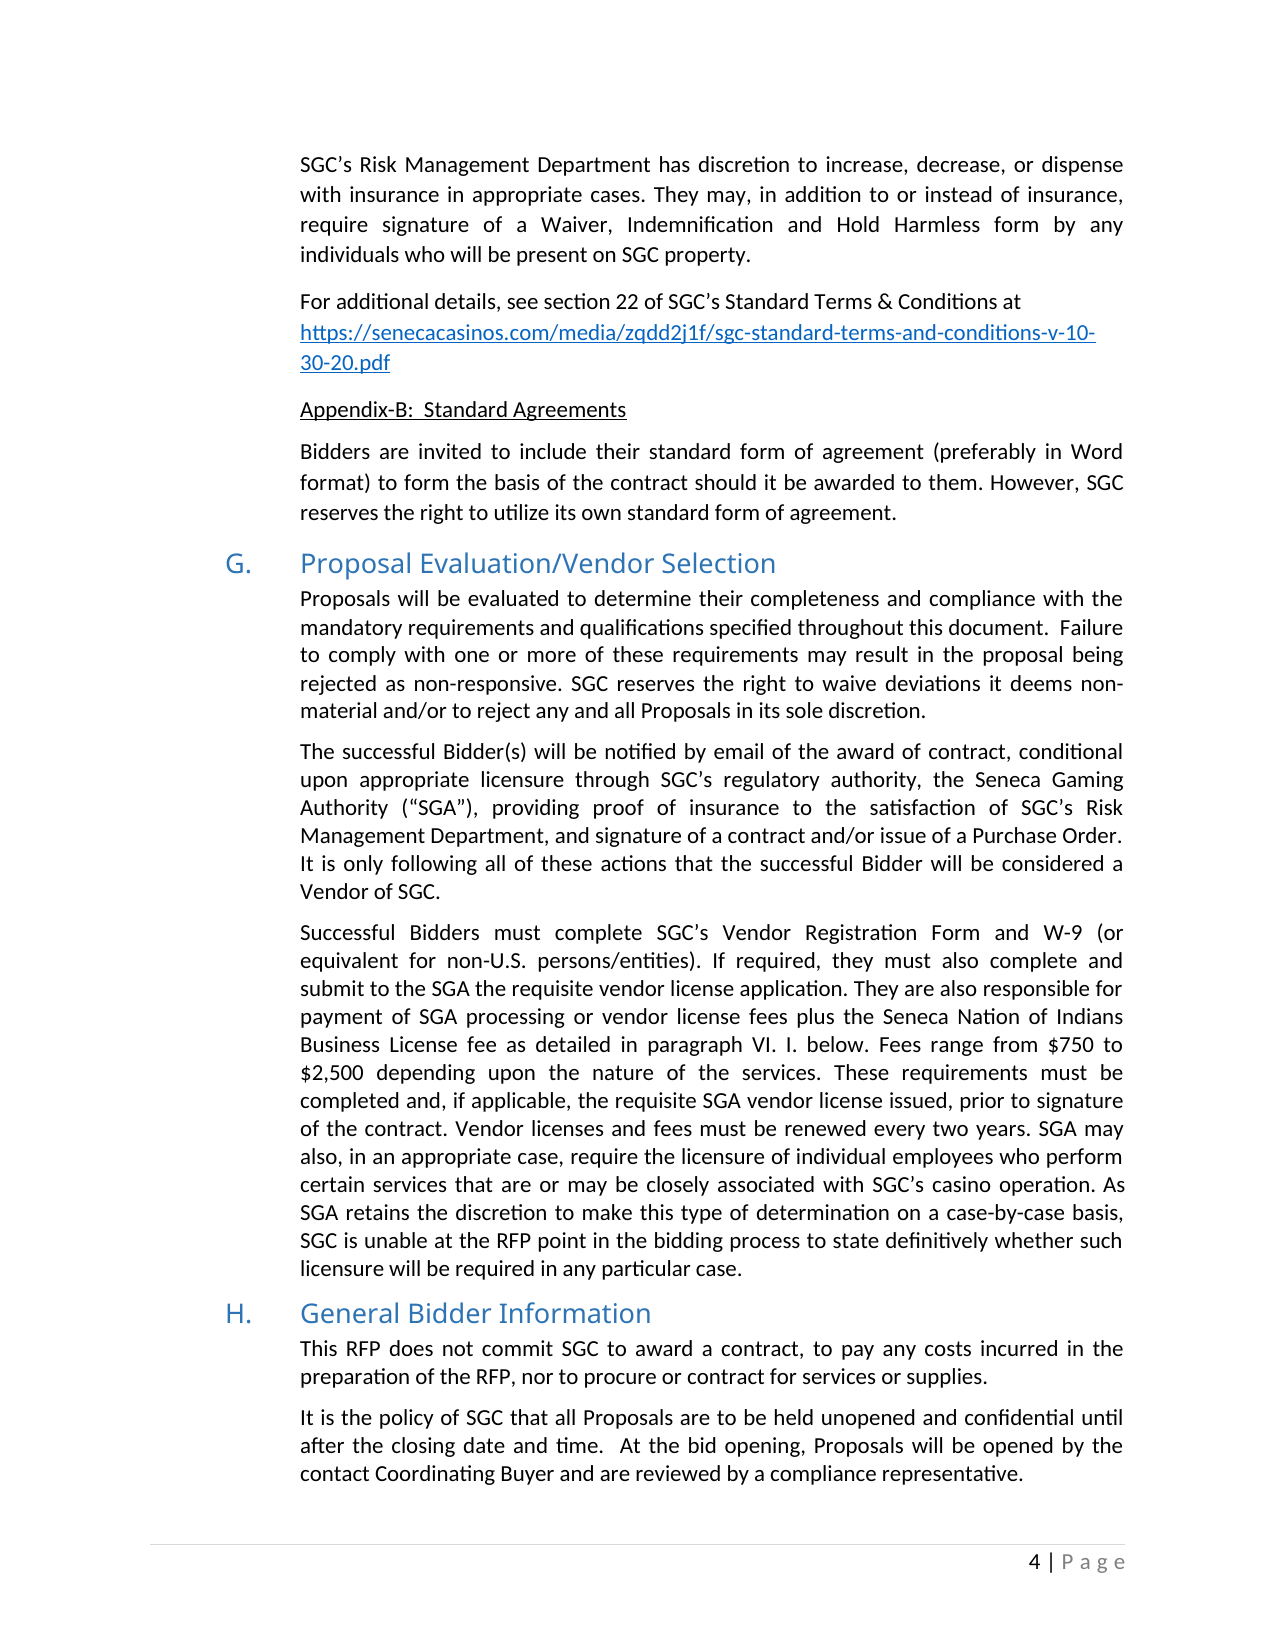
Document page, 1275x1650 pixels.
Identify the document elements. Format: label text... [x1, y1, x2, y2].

text Successful Bidders must complete SGC’s Vendor Registration Form and W-9 (or equivalent for non-U.S. persons/entities). If required, they must also complete and submit to the SGA the requisite vendor license application. They are also responsible for payment of SGA processing or vendor license fees plus the Seneca Nation of Indians Business License fee as detailed in paragraph VI. I. below. Fees range from $750 to $2,500 depending upon the nature of the services. These requirements must be completed and, if applicable, the requisite SGA vendor license issued, prior to signature of the contract. Vendor licenses and fees must be renewed every two years. SGA may also, in an appropriate case, require the licensure of individual employees who perform certain services that are or may be closely associated with SGC’s casino operation. As SGA retains the discretion to make this type of determination on a case-by-case basis, SGC is unable at the RFP point in the bidding process to state definitively whether such licensure will be required in any particular case. [300, 918, 1125, 1282]
text It is the policy of SGC that all Proposals are to be held unopened and confidential until after the closing date and time. At the bid opening, Proposals will be opened by the contact Coordinating Buyer and are reviewed by a compliance representative. [300, 1403, 1125, 1487]
text For additional details, see section 22 of SGC’s Standard Terms & Conditions at https://senecacasinos.com/media/zqdd2j1f/sgc-standard-terms-and-conditions-v-10-30-20.pdf [300, 287, 1125, 376]
text The successful Bidder(s) will be notified by email of the award of contract, conditional upon appropriate licensure through SGC’s regulatory authority, the Seneca Gaming Authority (“SGA”), providing proof of insurance to the satisfaction of SGC’s Risk Management Department, and signature of a contract and/or issue of a Purchase Order. It is only following all of these actions that the successful Bidder will be considered a Vendor of SGC. [300, 737, 1125, 905]
text SGC’s Risk Management Department has discretion to increase, decrease, or dispense with insurance in appropriate cases. They may, in addition to or instead of insurance, require signature of a Waiver, Indemnification and Hold Harmless form by any individuals who will be present on SGC property. [300, 150, 1125, 269]
text Bidders are invited to include their standard form of agreement (preferably in Word format) to form the basis of the contract should it be awarded to them. However, SGC reserves the right to utilize its own standard form of agreement. [300, 437, 1125, 526]
subtitle Proposal Evaluation/Vendor Selection [225, 545, 1125, 582]
text Proposals will be evaluated to determine their completeness and compliance with the mandatory requirements and qualifications specified throughout this document. Failure to comply with one or more of these requirements may result in the proposal being rejected as non-responsive. SGC reserves the right to waive deviations it deems non-material and/or to reject any and all Proposals in its sole discretion. [300, 584, 1125, 725]
subtitle General Bidder Information [225, 1294, 1125, 1331]
text Appendix-B: Standard Agreements [225, 395, 1125, 423]
text This RFP does not commit SGC to award a contract, to pay any costs incurred in the preparation of the RFP, nor to procure or contract for services or supplies. [300, 1334, 1125, 1390]
